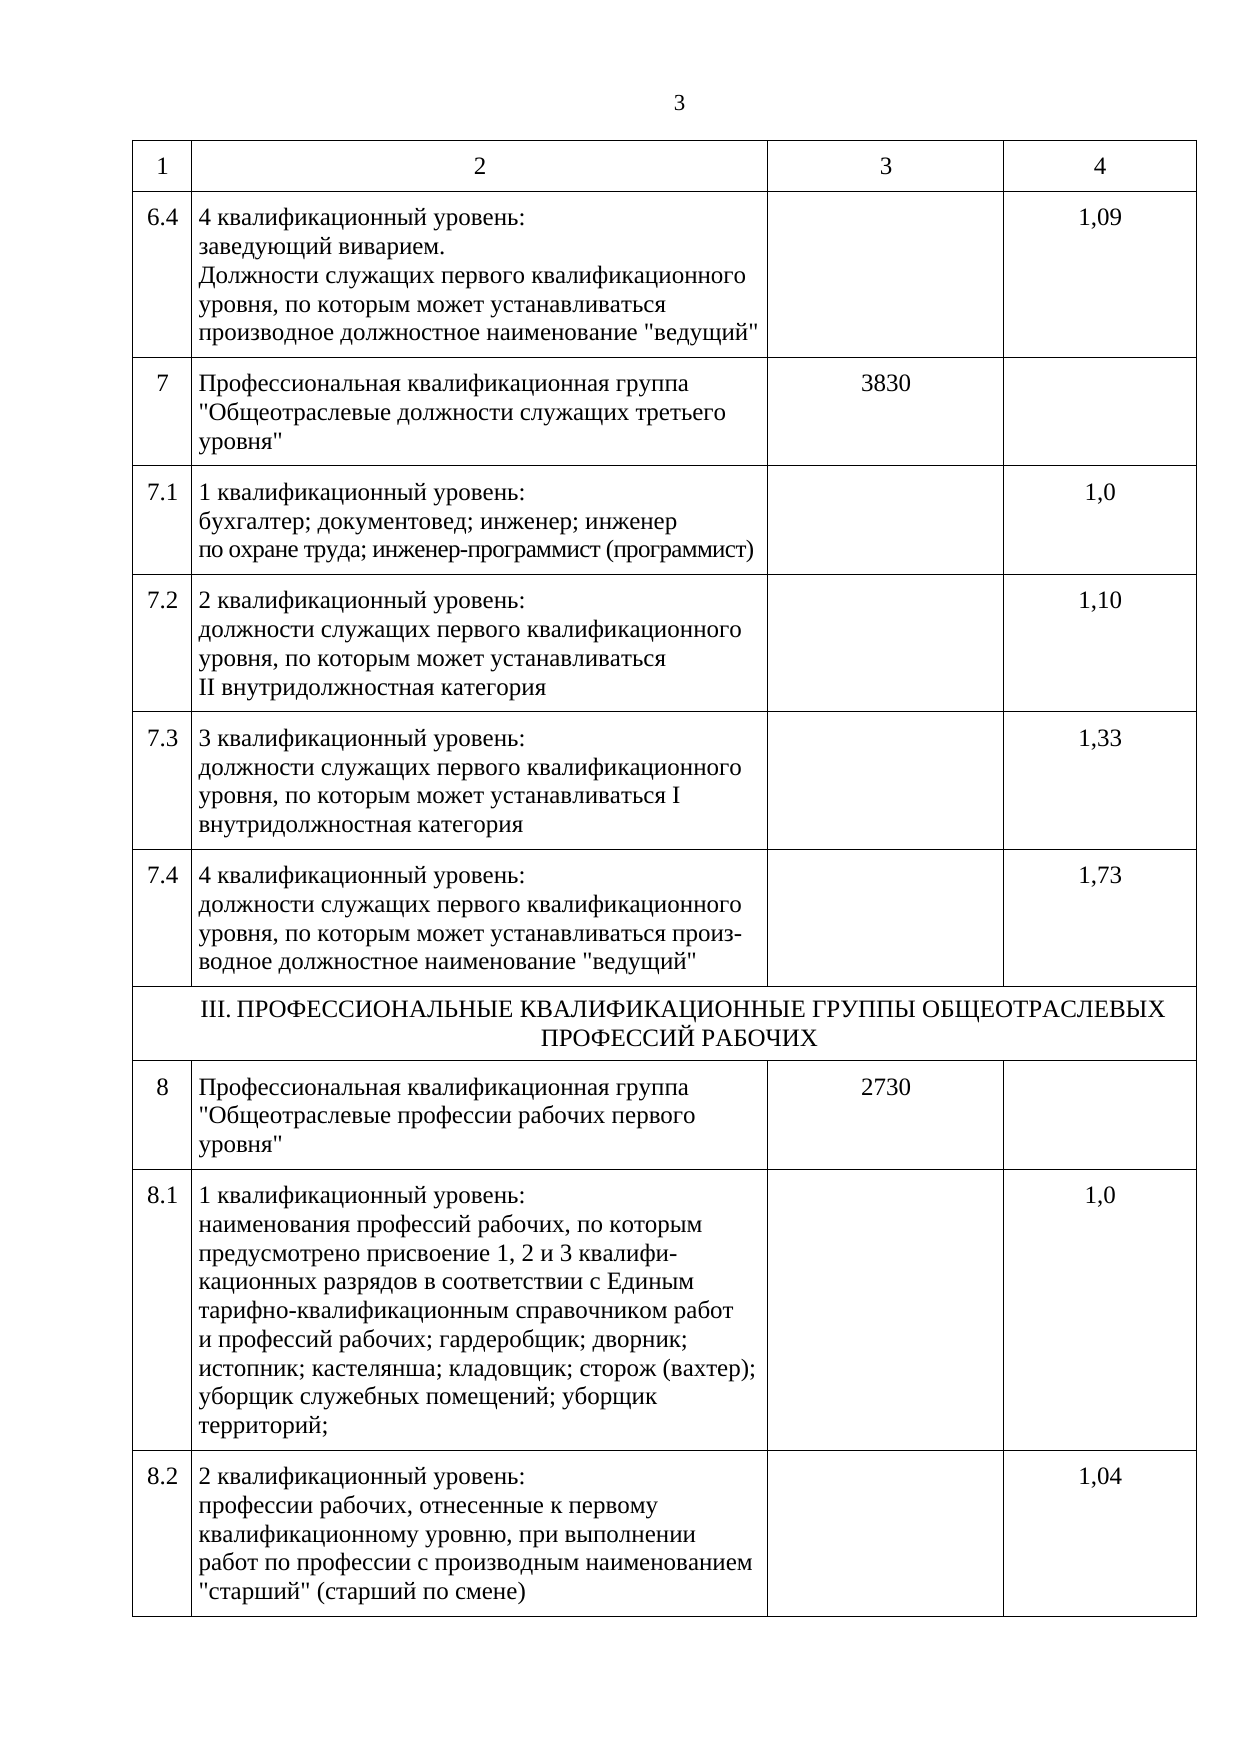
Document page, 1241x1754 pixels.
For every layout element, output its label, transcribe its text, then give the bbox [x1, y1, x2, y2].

table_cell 8.2 [133, 1451, 191, 1616]
table_cell 1,33 [1004, 712, 1196, 848]
table_cell 1,0 [1004, 1170, 1196, 1449]
table_cell 1 квалификационный уровень: бухгалтер; документовед; инженер; инженер по охране труда; инженер-программист (программист) [192, 466, 767, 574]
table_cell 1 квалификационный уровень: наименования профессий рабочих, по которым предусмотрено присвоение 1, 2 и 3 квалифи-кационных разрядов в соответствии с Единым тарифно-квалификационным справочником работ и профессий рабочих; гардеробщик; дворник; истопник; кастелянша; кладовщик; сторож (вахтер); уборщик служебных помещений; уборщик территорий; [192, 1170, 767, 1449]
table_cell [768, 1451, 1003, 1616]
table_cell [768, 1170, 1003, 1449]
table_cell ПРОФЕССИОНАЛЬНЫЕ КВАЛИФИКАЦИОННЫЕ ГРУППЫ ОБЩЕОТРАСЛЕВЫХ ПРОФЕССИЙ РАБОЧИХ [133, 987, 1196, 1060]
table_cell 4 квалификационный уровень: должности служащих первого квалификационного уровня, по которым может устанавливаться произ-водное должностное наименование "ведущий" [192, 850, 767, 986]
table_cell 7.1 [133, 466, 191, 574]
table_cell 2 квалификационный уровень: должности служащих первого квалификационного уровня, по которым может устанавливаться II внутридолжностная категория [192, 575, 767, 711]
table_cell 2730 [768, 1061, 1003, 1168]
table_cell 1,0 [1004, 466, 1196, 574]
table_cell 1,09 [1004, 192, 1196, 357]
table_cell 8.1 [133, 1170, 191, 1449]
table_header 3 [768, 141, 1003, 191]
table_cell Профессиональная квалификационная группа "Общеотраслевые профессии рабочих первого уровня" [192, 1061, 767, 1168]
table_cell 7.3 [133, 712, 191, 848]
text 3 [177, 89, 1181, 115]
table_cell [768, 850, 1003, 986]
table_cell 7.4 [133, 850, 191, 986]
table_header 2 [192, 141, 767, 191]
table_cell 7.2 [133, 575, 191, 711]
table_cell [1004, 1061, 1196, 1168]
table_cell [768, 712, 1003, 848]
table_cell 1,73 [1004, 850, 1196, 986]
table_header 4 [1004, 141, 1196, 191]
table_cell 8 [133, 1061, 191, 1168]
table_cell 1,10 [1004, 575, 1196, 711]
table_cell 3 квалификационный уровень: должности служащих первого квалификационного уровня, по которым может устанавливаться I внутридолжностная категория [192, 712, 767, 848]
table_cell Профессиональная квалификационная группа "Общеотраслевые должности служащих третьего уровня" [192, 358, 767, 465]
table_cell 3830 [768, 358, 1003, 465]
table_cell 1,04 [1004, 1451, 1196, 1616]
table_cell [768, 575, 1003, 711]
table_cell [1004, 358, 1196, 465]
table_cell [768, 466, 1003, 574]
table_cell 4 квалификационный уровень: заведующий виварием. Должности служащих первого квалификационного уровня, по которым может устанавливаться производное должностное наименование "ведущий" [192, 192, 767, 357]
table_cell 7 [133, 358, 191, 465]
table_cell 6.4 [133, 192, 191, 357]
table_header 1 [133, 141, 191, 191]
table_cell 2 квалификационный уровень: профессии рабочих, отнесенные к первому квалификационному уровню, при выполнении работ по профессии с производным наименованием "старший" (старший по смене) [192, 1451, 767, 1616]
table_cell [768, 192, 1003, 357]
